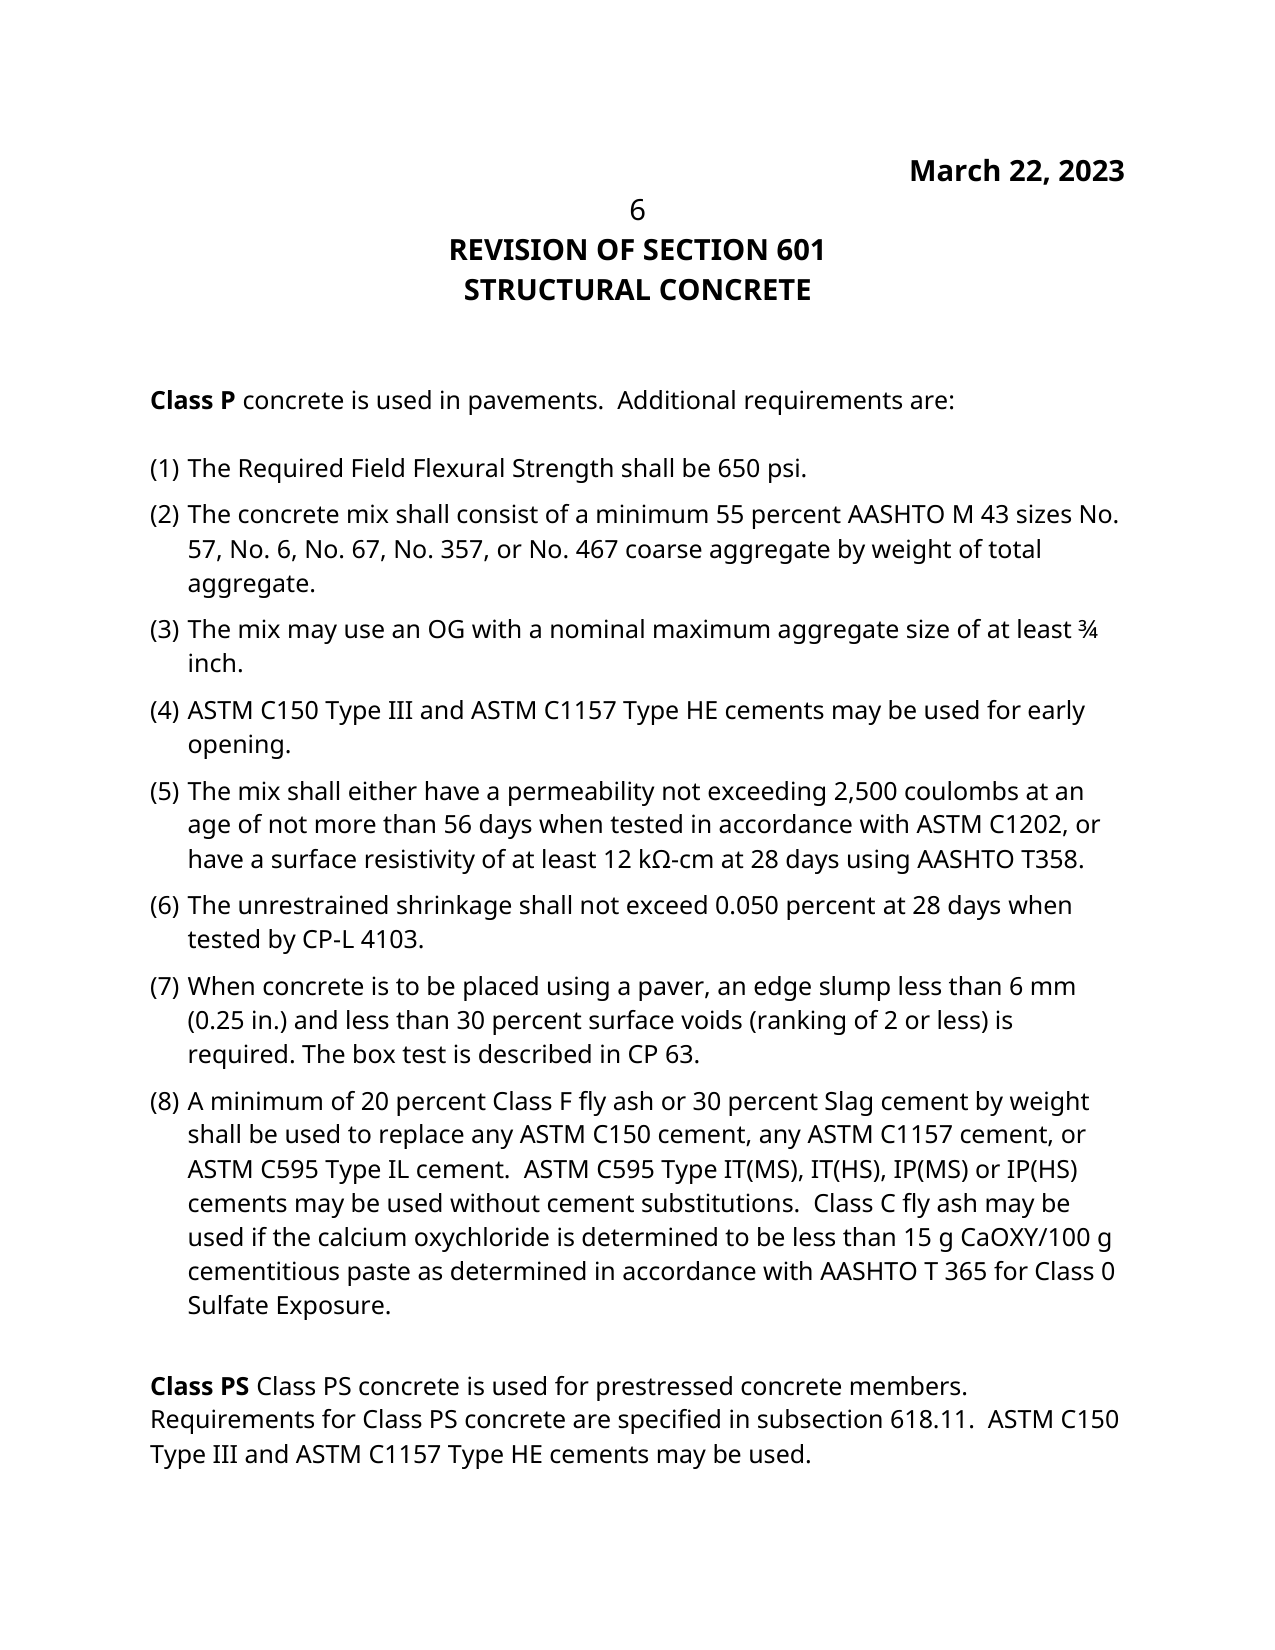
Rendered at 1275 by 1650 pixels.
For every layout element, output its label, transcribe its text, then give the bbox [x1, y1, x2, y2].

list The Required Field Flexural Strength shall be 650 psi. [150, 451, 1125, 485]
list The mix shall either have a permeability not exceeding 2,500 coulombs at an age of not more than 56 days when tested in accordance with ASTM C1202, or have a surface resistivity of at least 12 kΩ-cm at 28 days using AASHTO T358. [150, 773, 1125, 875]
list ASTM C150 Type III and ASTM C1157 Type HE cements may be used for early opening. [150, 692, 1125, 761]
list When concrete is to be placed using a paver, an edge slump less than 6 mm (0.25 in.) and less than 30 percent surface voids (ranking of 2 or less) is required. The box test is described in CP 63. [150, 968, 1125, 1071]
list The unrestrained shrinkage shall not exceed 0.050 percent at 28 days when tested by CP-L 4103. [150, 888, 1125, 956]
list The mix may use an OG with a nominal maximum aggregate size of at least ¾ inch. [150, 612, 1125, 680]
list The concrete mix shall consist of a minimum 55 percent AASHTO M 43 sizes No. 57, No. 6, No. 67, No. 357, or No. 467 coarse aggregate by weight of total aggregate. [150, 497, 1125, 599]
text Class P concrete is used in pavements. Additional requirements are: [150, 382, 1125, 417]
list A minimum of 20 percent Class F fly ash or 30 percent Slag cement by weight shall be used to replace any ASTM C150 cement, any ASTM C1157 cement, or ASTM C595 Type IL cement. ASTM C595 Type IT(MS), IT(HS), IP(MS) or IP(HS) cements may be used without cement substitutions. Class C fly ash may be used if the calcium oxychloride is determined to be less than 15 g CaOXY/100 g cementitious paste as determined in accordance with AASHTO T 365 for Class 0 Sulfate Exposure. [150, 1083, 1125, 1322]
text Class PS Class PS concrete is used for prestressed concrete members. Requirements for Class PS concrete are specified in subsection 618.11. ASTM C150 Type III and ASTM C1157 Type HE cements may be used. [150, 1368, 1125, 1470]
